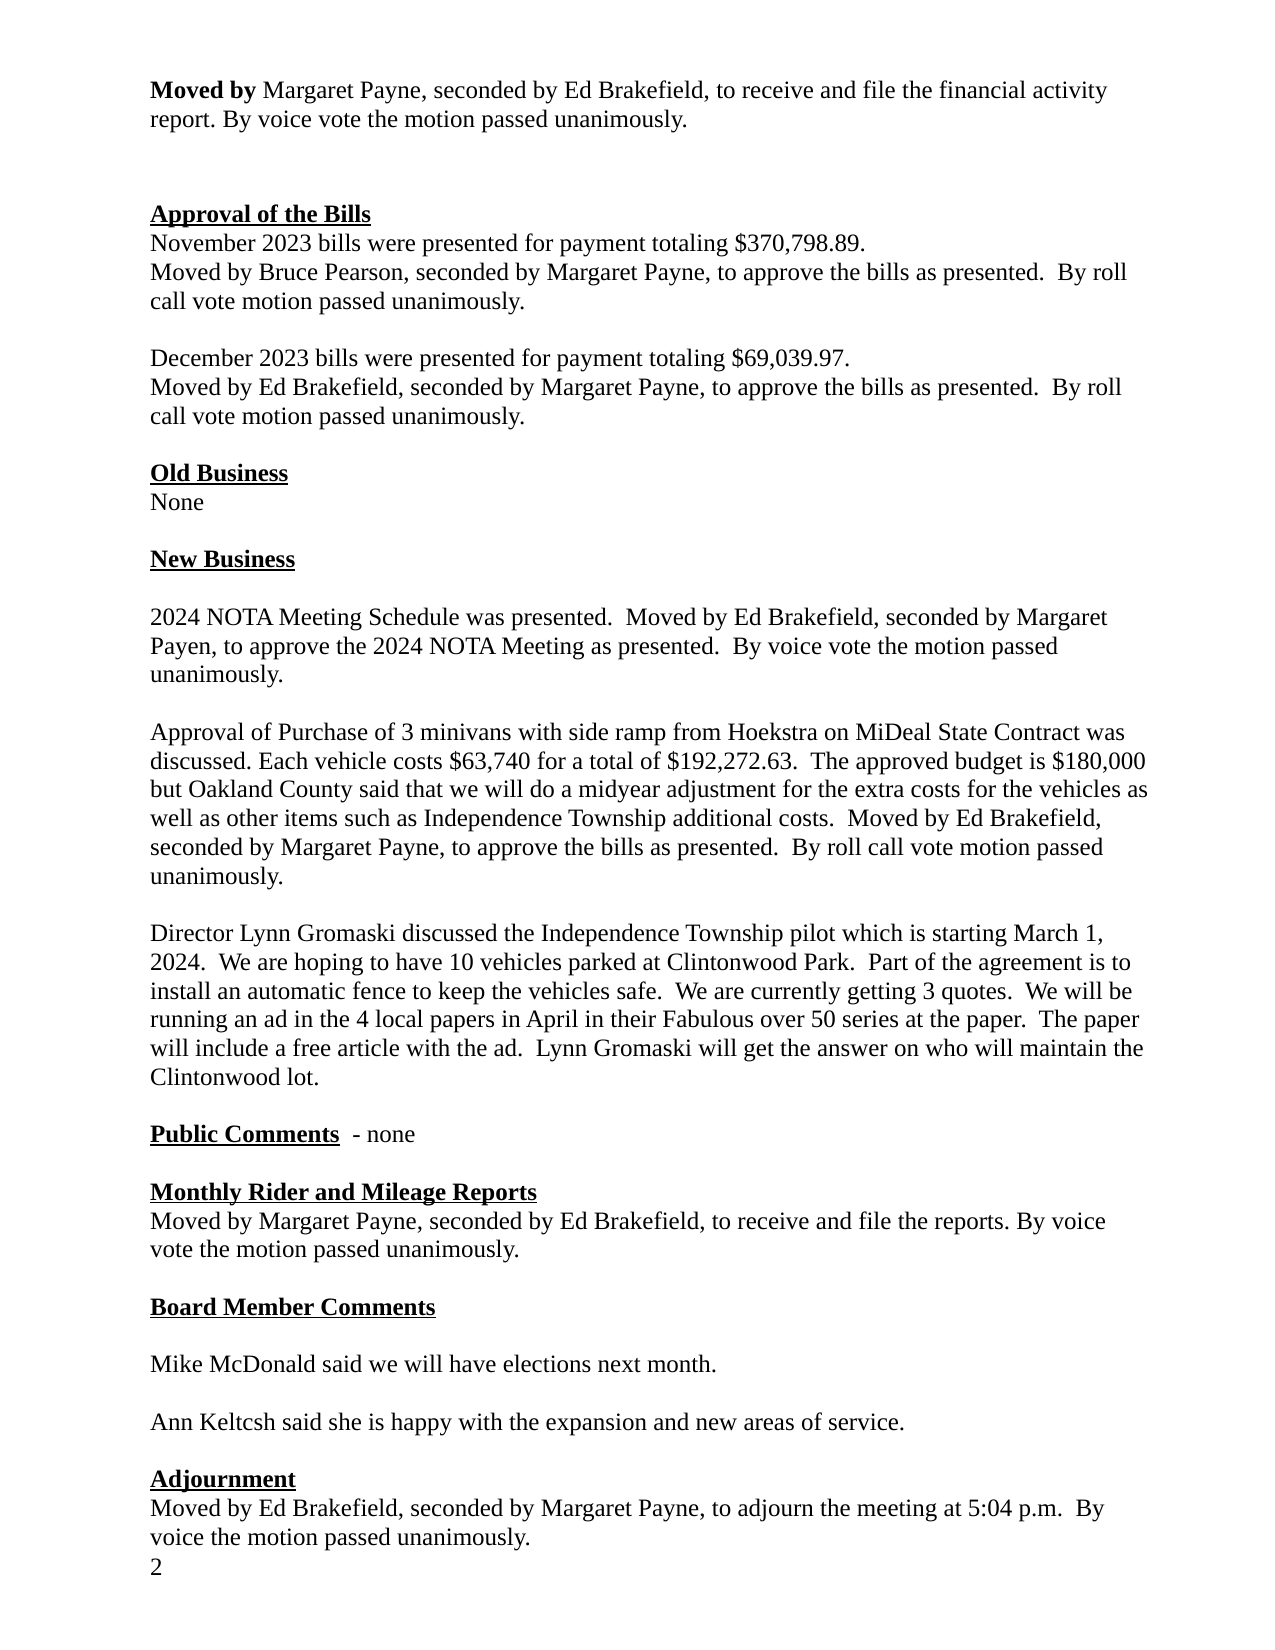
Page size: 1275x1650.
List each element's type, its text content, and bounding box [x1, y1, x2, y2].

text Monthly Rider and Mileage Reports [150, 1177, 1155, 1206]
text Moved by Margaret Payne, seconded by Ed Brakefield, to receive and file the reports. By voice vote the motion passed unanimously. [150, 1206, 1155, 1263]
text Board Member Comments [150, 1292, 1155, 1321]
text Adjournment [150, 1464, 1155, 1493]
text Director Lynn Gromaski discussed the Independence Township pilot which is starting March 1, 2024. We are hoping to have 10 vehicles parked at Clintonwood Park. Part of the agreement is to install an automatic fence to keep the vehicles safe. We are currently getting 3 quotes. We will be running an ad in the 4 local papers in April in their Fabulous over 50 series at the paper. The paper will include a free article with the ad. Lynn Gromaski will get the answer on who will maintain the Clintonwood lot. [150, 918, 1155, 1091]
text November 2023 bills were presented for payment totaling $370,798.89. [150, 228, 1155, 257]
text None [150, 487, 1155, 516]
text Moved by Ed Brakefield, seconded by Margaret Payne, to approve the bills as presented. By roll call vote motion passed unanimously. [150, 372, 1155, 429]
text 2024 NOTA Meeting Schedule was presented. Moved by Ed Brakefield, seconded by Margaret Payen, to approve the 2024 NOTA Meeting as presented. By voice vote the motion passed unanimously. [150, 602, 1155, 688]
text New Business [150, 544, 1155, 573]
text Moved by Bruce Pearson, seconded by Margaret Payne, to approve the bills as presented. By roll call vote motion passed unanimously. [150, 257, 1155, 314]
text Approval of the Bills [150, 199, 1155, 228]
text Ann Keltcsh said she is happy with the expansion and new areas of service. [150, 1407, 1155, 1436]
text Approval of Purchase of 3 minivans with side ramp from Hoekstra on MiDeal State Contract was discussed. Each vehicle costs $63,740 for a total of $192,272.63. The approved budget is $180,000 but Oakland County said that we will do a midyear adjustment for the extra costs for the vehicles as well as other items such as Independence Township additional costs. Moved by Ed Brakefield, seconded by Margaret Payne, to approve the bills as presented. By roll call vote motion passed unanimously. [150, 717, 1155, 889]
text Old Business [150, 458, 1155, 487]
text Public Comments - none [150, 1119, 1155, 1148]
text Moved by Ed Brakefield, seconded by Margaret Payne, to adjourn the meeting at 5:04 p.m. By voice the motion passed unanimously. [150, 1493, 1155, 1551]
text Moved by Margaret Payne, seconded by Ed Brakefield, to receive and file the financial activity report. By voice vote the motion passed unanimously. [150, 75, 1155, 132]
text Mike McDonald said we will have elections next month. [150, 1349, 1155, 1378]
text December 2023 bills were presented for payment totaling $69,039.97. [150, 343, 1155, 372]
